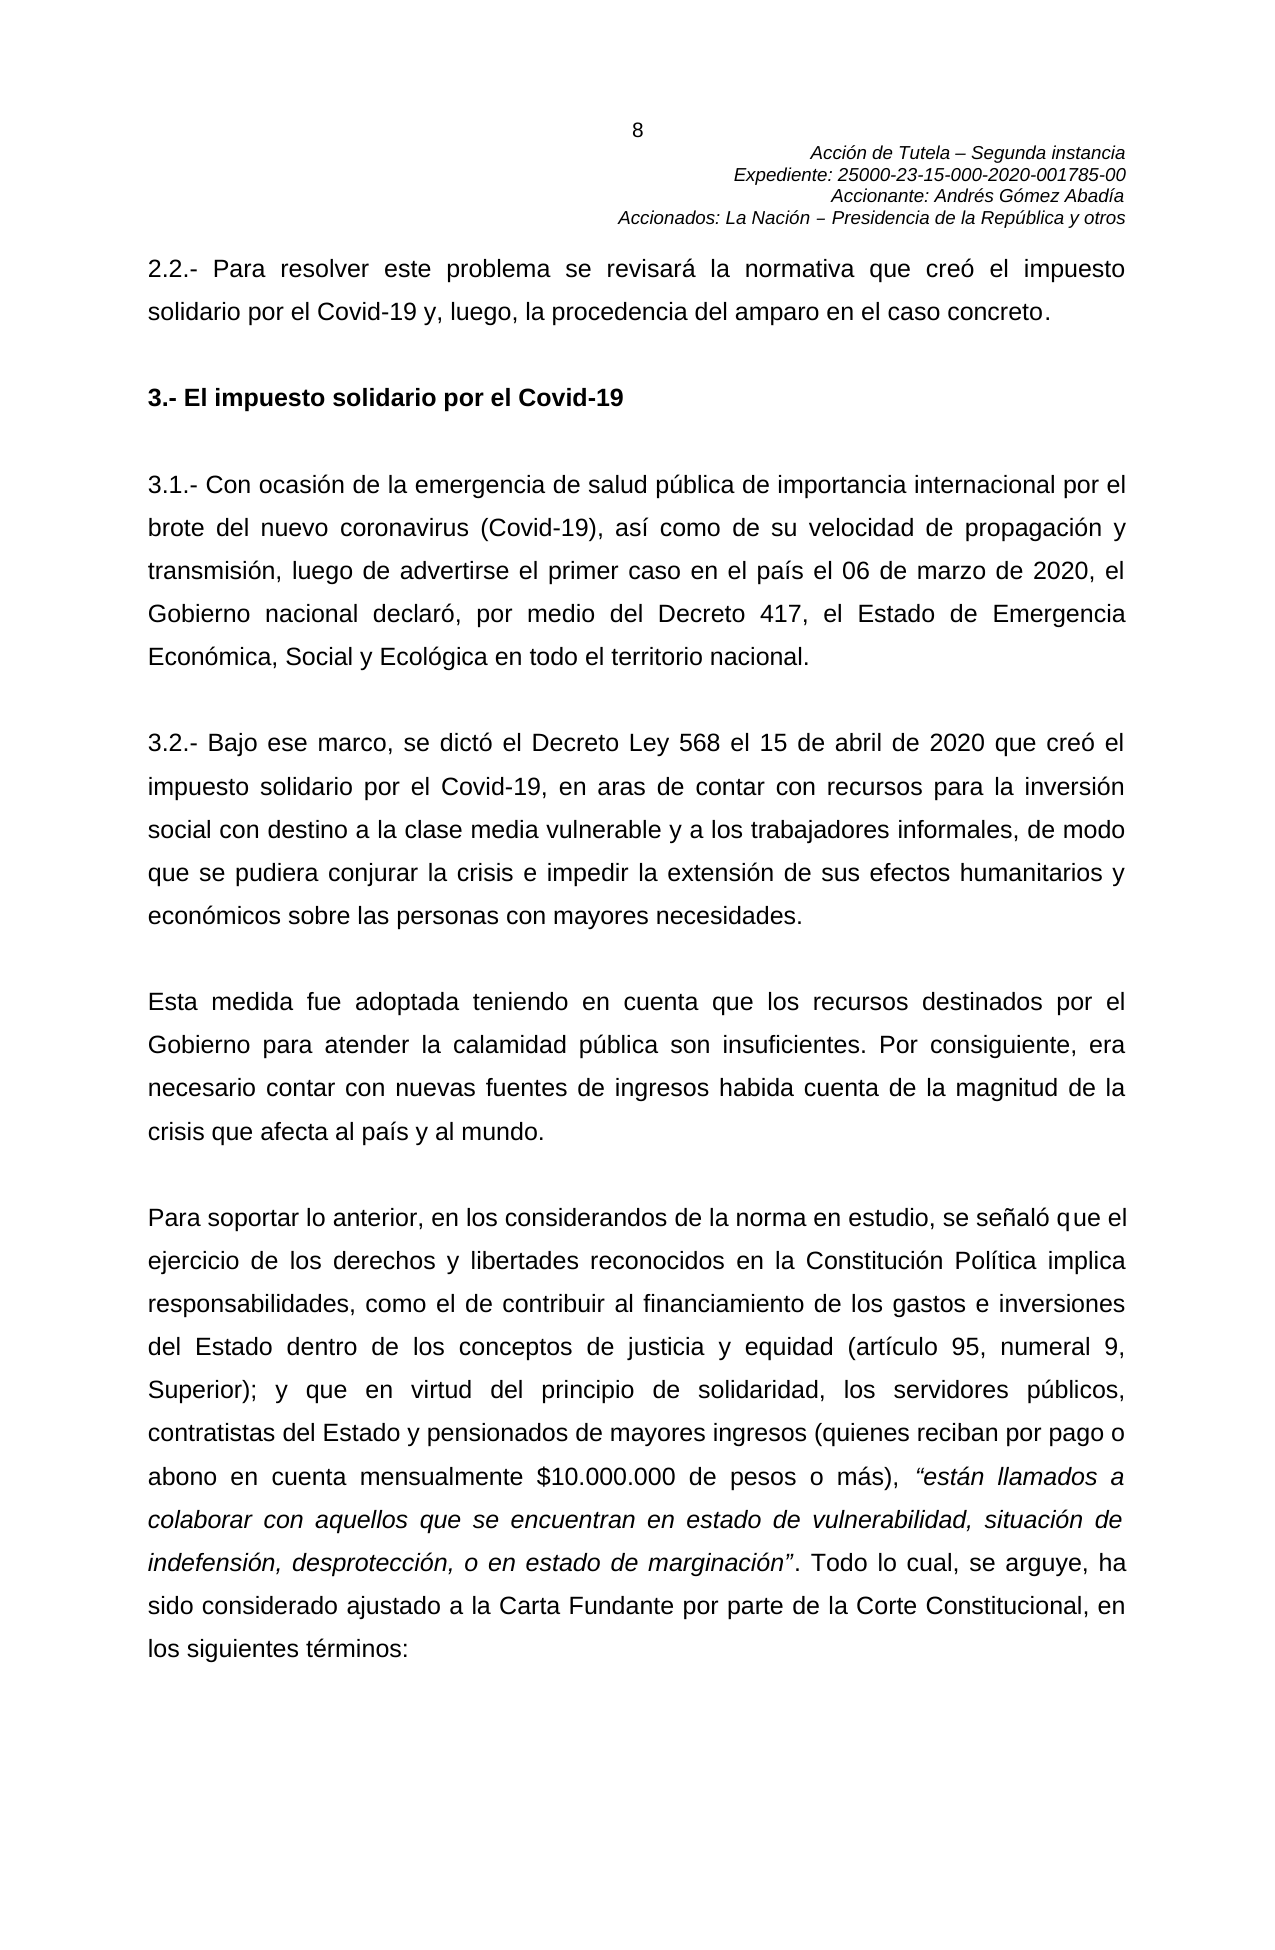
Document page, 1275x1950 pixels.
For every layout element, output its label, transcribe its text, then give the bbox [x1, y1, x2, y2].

text 3.- El impuesto solidario por el Covid-19 [148, 383, 1127, 412]
text 2.2.- Para resolver este problema se revisará la normativa que creó el impuesto solidario por el Covid-19 y, luego, la procedencia del amparo en el caso concreto. [148, 254, 1127, 326]
text 3.2.- Bajo ese marco, se dictó el Decreto Ley 568 el 15 de abril de 2020 que creó el impuesto solidario por el Covid-19, en aras de contar con recursos para la inversión social con destino a la clase media vulnerable y a los trabajadores informales, de modo que se pudiera conjurar la crisis e impedir la extensión de sus efectos humanitarios y económicos sobre las personas con mayores necesidades. [148, 728, 1127, 930]
text Esta medida fue adoptada teniendo en cuenta que los recursos destinados por el Gobierno para atender la calamidad pública son insuficientes. Por consiguiente, era necesario contar con nuevas fuentes de ingresos habida cuenta de la magnitud de la crisis que afecta al país y al mundo. [148, 987, 1127, 1145]
text Para soportar lo anterior, en los considerandos de la norma en estudio, se señaló que el ejercicio de los derechos y libertades reconocidos en la Constitución Política implica responsabilidades, como el de contribuir al financiamiento de los gastos e inversiones del Estado dentro de los conceptos de justicia y equidad (artículo 95, numeral 9, Superior); y que en virtud del principio de solidaridad, los servidores públicos, contratistas del Estado y pensionados de mayores ingresos (quienes reciban por pago o abono en cuenta mensualmente $10.000.000 de pesos o más), “están llamados a colaborar con aquellos que se encuentran en estado de vulnerabilidad, situación de indefensión, desprotección, o en estado de marginación”. Todo lo cual, se arguye, ha sido considerado ajustado a la Carta Fundante por parte de la Corte Constitucional, en los siguientes términos: [148, 1203, 1127, 1663]
text 3.1.- Con ocasión de la emergencia de salud pública de importancia internacional por el brote del nuevo coronavirus (Covid-19), así como de su velocidad de propagación y transmisión, luego de advertirse el primer caso en el país el 06 de marzo de 2020, el Gobierno nacional declaró, por medio del Decreto 417, el Estado de Emergencia Económica, Social y Ecológica en todo el territorio nacional. [148, 470, 1127, 671]
